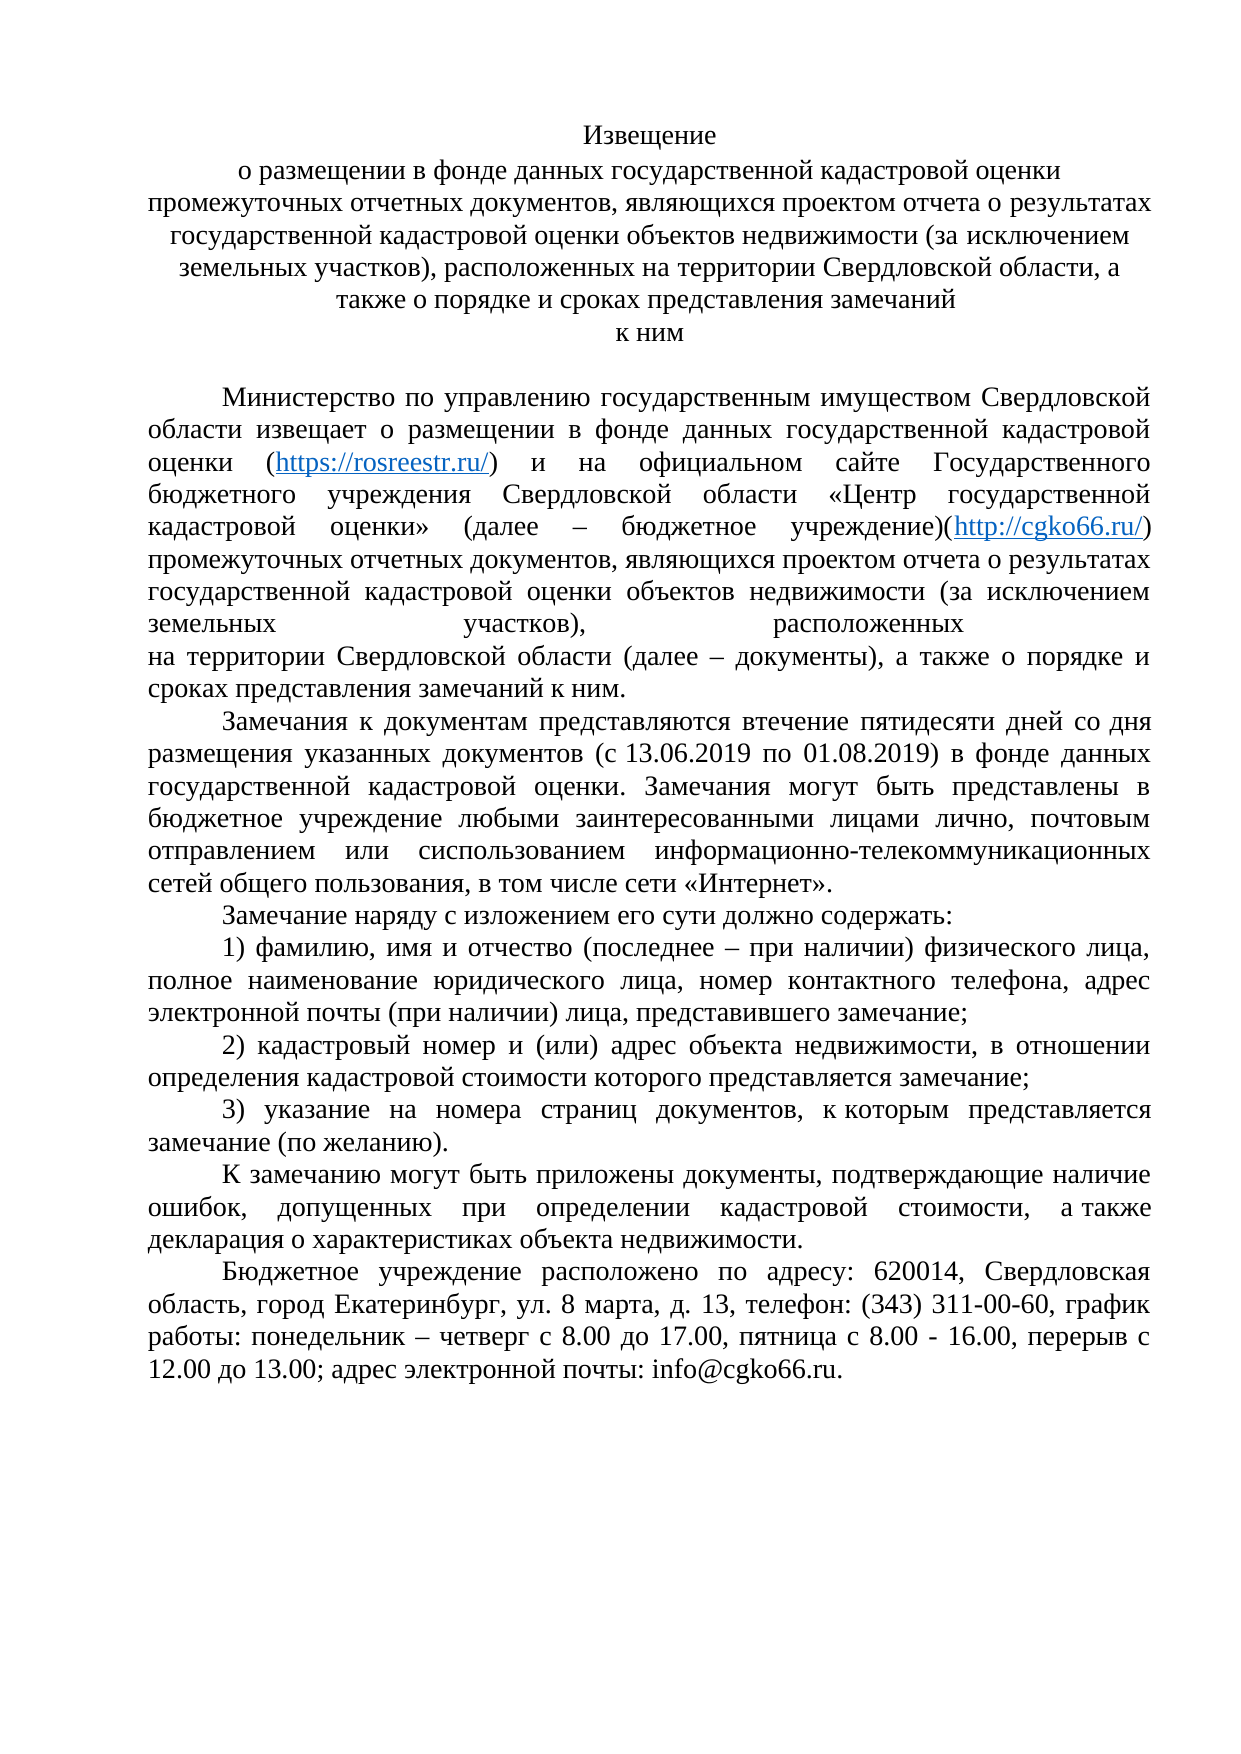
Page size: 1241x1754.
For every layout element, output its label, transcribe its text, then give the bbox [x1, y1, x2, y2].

text 1) фамилию, имя и отчество (последнее – при наличии) физического лица, полное наименование юридического лица, номер контактного телефона, адрес электронной почты (при наличии) лица, представившего замечание; [148, 931, 1152, 1028]
text о размещении в фонде данных государственной кадастровой оценки промежуточных отчетных документов, являющихся проектом отчета о результатах государственной кадастровой оценки объектов недвижимости (за исключением земельных участков), расположенных на территории Свердловской области, а также о порядке и сроках представления замечаний к ним [148, 153, 1152, 347]
text Бюджетное учреждение расположено по адресу: 620014, Свердловская область, город Екатеринбург, ул. 8 марта, д. 13, телефон: (343) 311-00-60, график работы: понедельник – четверг с 8.00 до 17.00, пятница с 8.00 - 16.00, перерыв с 12.00 до 13.00; адрес электронной почты: info@cgko66.ru. [148, 1254, 1152, 1384]
text Замечания к документам представляются втечение пятидесяти дней со дня размещения указанных документов (с 13.06.2019 по 01.08.2019) в фонде данных государственной кадастровой оценки. Замечания могут быть представлены в бюджетное учреждение любыми заинтересованными лицами лично, почтовым отправлением или сиспользованием информационно-телекоммуникационных сетей общего пользования, в том числе сети «Интернет». [148, 704, 1152, 898]
text 2) кадастровый номер и (или) адрес объекта недвижимости, в отношении определения кадастровой стоимости которого представляется замечание; [148, 1028, 1152, 1092]
text Замечание наряду с изложением его сути должно содержать: [148, 898, 1152, 931]
text К замечанию могут быть приложены документы, подтверждающие наличие ошибок, допущенных при определении кадастровой стоимости, а также декларация о характеристиках объекта недвижимости. [148, 1157, 1152, 1254]
text Извещение [148, 118, 1152, 151]
text Министерство по управлению государственным имуществом Свердловской области извещает о размещении в фонде данных государственной кадастровой оценки (https://rosreestr.ru/) и на официальном сайте Государственного бюджетного учреждения Свердловской области «Центр государственной кадастровой оценки» (далее – бюджетное учреждение)(http://cgko66.ru/) промежуточных отчетных документов, являющихся проектом отчета о результатах государственной кадастровой оценки объектов недвижимости (за исключением земельных участков), расположенных на территории Свердловской области (далее – документы), а также о порядке и сроках представления замечаний к ним. [148, 380, 1152, 704]
text 3) указание на номера страниц документов, к которым представляется замечание (по желанию). [148, 1092, 1152, 1157]
